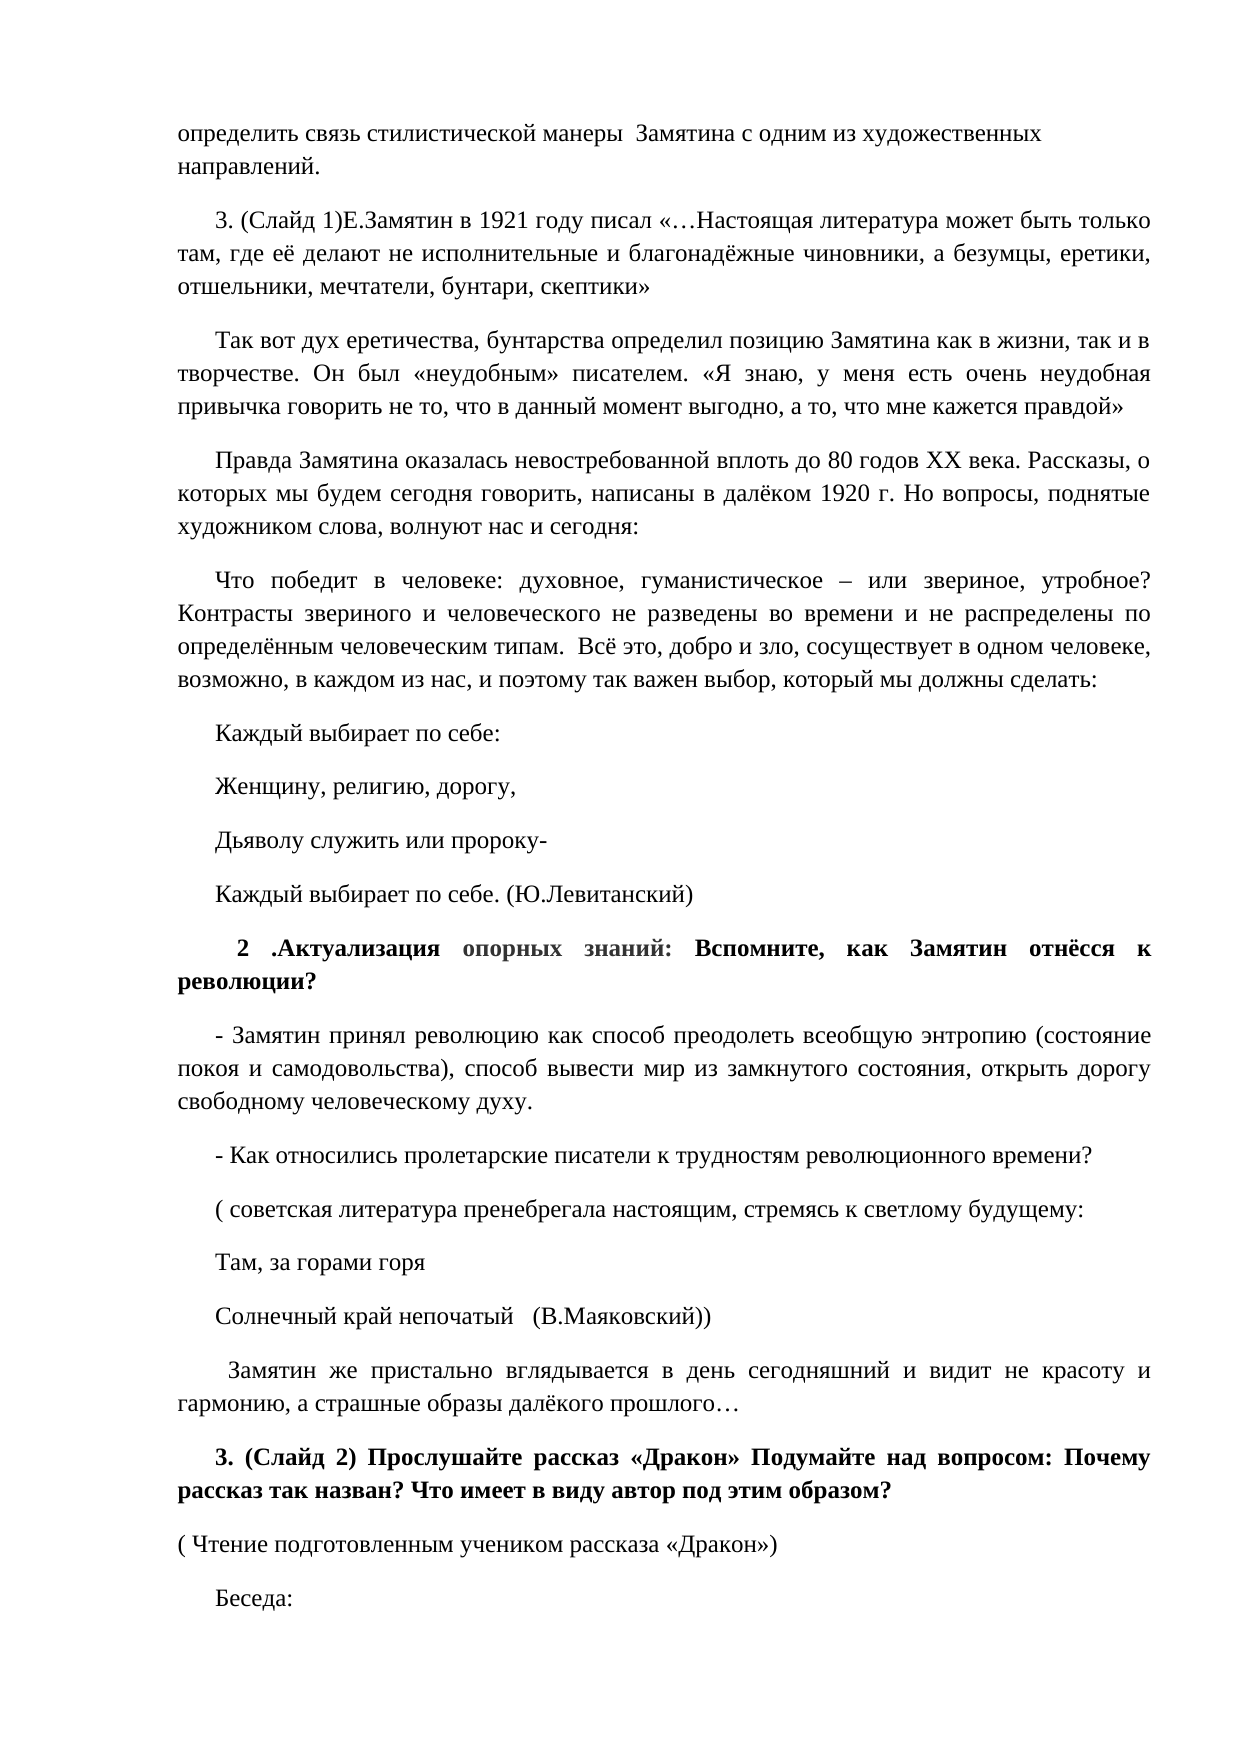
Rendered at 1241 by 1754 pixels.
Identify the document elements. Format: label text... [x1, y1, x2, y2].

text Там, за горами горя [177, 1247, 1152, 1276]
text 2 .Актуализация опорных знаний: Вспомните, как Замятин отнёсся к революции? [177, 933, 1152, 995]
text Так вот дух еретичества, бунтарства определил позицию Замятина как в жизни, так и в творчестве. Он был «неудобным» писателем. «Я знаю, у меня есть очень неудобная привычка говорить не то, что в данный момент выгодно, а то, что мне кажется правдой» [177, 325, 1152, 420]
text - Как относились пролетарские писатели к трудностям революционного времени? [177, 1140, 1152, 1168]
text Каждый выбирает по себе: [177, 718, 1152, 746]
text ( советская литература пренебрегала настоящим, стремясь к светлому будущему: [177, 1194, 1152, 1222]
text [177, 118, 1152, 180]
text Правда Замятина оказалась невостребованной вплоть до 80 годов XX века. Рассказы, о которых мы будем сегодня говорить, написаны в далёком 1920 г. Но вопросы, поднятые художником слова, волнуют нас и сегодня: [177, 445, 1152, 539]
text Что победит в человеке: духовное, гуманистическое – или звериное, утробное? Контрасты звериного и человеческого не разведены во времени и не распределены по определённым человеческим типам. Всё это, добро и зло, сосуществует в одном человеке, возможно, в каждом из нас, и поэтому так важен выбор, который мы должны сделать: [177, 565, 1152, 692]
text Дьяволу служить или пророку- [177, 825, 1152, 854]
text 3. (Слайд 2) Прослушайте рассказ «Дракон» Подумайте над вопросом: Почему рассказ так назван? Что имеет в виду автор под этим образом? [177, 1442, 1152, 1504]
text Солнечный край непочатый (В.Маяковский)) [177, 1301, 1152, 1330]
text Замятин же пристально вглядывается в день сегодняшний и видит не красоту и гармонию, а страшные образы далёкого прошлого… [177, 1355, 1152, 1417]
text Беседа: [177, 1583, 1152, 1612]
text 3. (Слайд 1)Е.Замятин в 1921 году писал «…Настоящая литература может быть только там, где её делают не исполнительные и благонадёжные чиновники, а безумцы, еретики, отшельники, мечтатели, бунтари, скептики» [177, 205, 1152, 300]
text Каждый выбирает по себе. (Ю.Левитанский) [177, 879, 1152, 908]
text ( Чтение подготовленным учеником рассказа «Дракон») [177, 1529, 1152, 1558]
text Женщину, религию, дорогу, [177, 771, 1152, 800]
text - Замятин принял революцию как способ преодолеть всеобщую энтропию (состояние покоя и самодовольства), способ вывести мир из замкнутого состояния, открыть дорогу свободному человеческому духу. [177, 1020, 1152, 1115]
